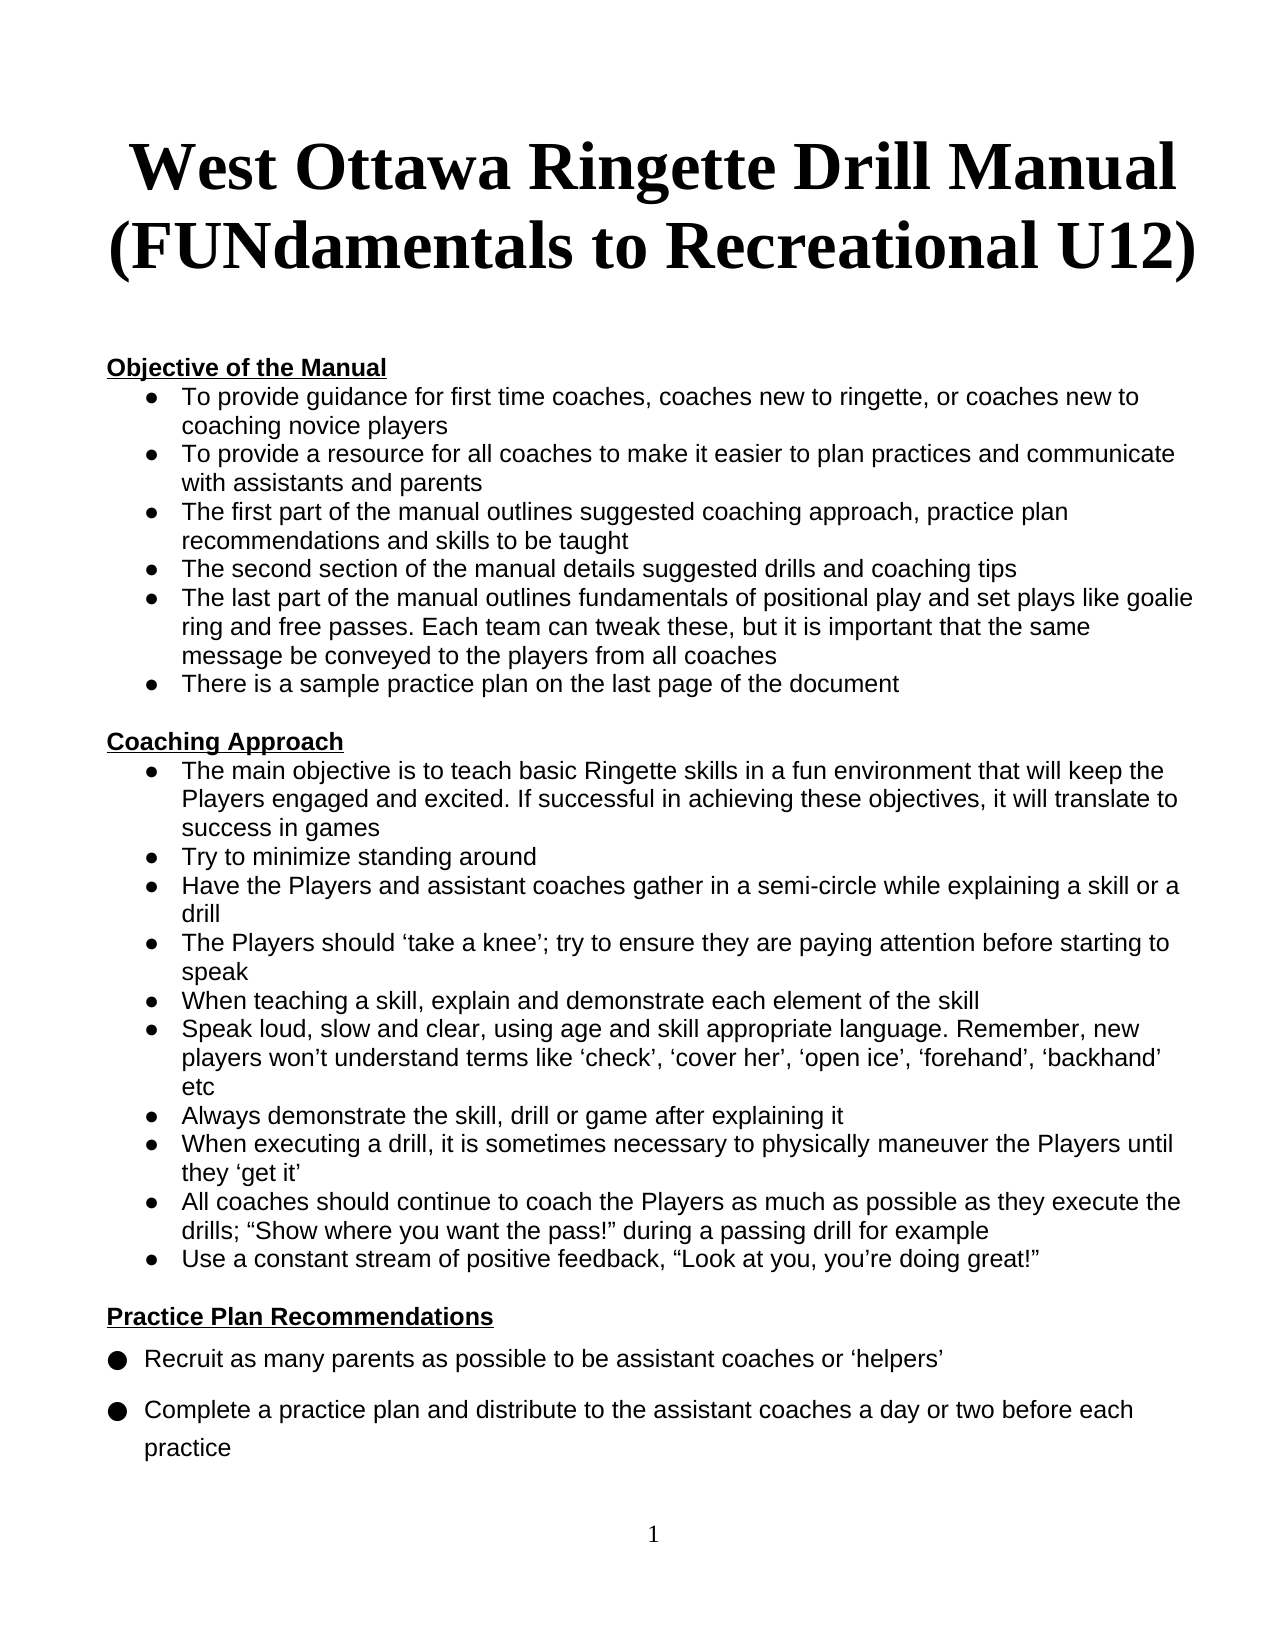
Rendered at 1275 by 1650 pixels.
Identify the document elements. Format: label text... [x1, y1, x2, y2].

title West Ottawa Ringette Drill Manual (FUNdamentals to Recreational U12) [106, 125, 1200, 283]
list When teaching a skill, explain and demonstrate each element of the skill [144, 986, 1200, 1014]
list Recruit as many parents as possible to be assistant coaches or ‘helpers’ [106, 1331, 1200, 1382]
list The last part of the manual outlines fundamentals of positional play and set plays like goalie ring and free passes. Each team can tweak these, but it is important that the same message be conveyed to the players from all coaches [144, 583, 1200, 669]
list The main objective is to teach basic Ringette skills in a fun environment that will keep the Players engaged and excited. If successful in achieving these objectives, it will translate to success in games [144, 756, 1200, 842]
list Complete a practice plan and distribute to the assistant coaches a day or two before each practice [106, 1382, 1200, 1462]
list Have the Players and assistant coaches gather in a semi-circle while explaining a skill or a drill [144, 871, 1200, 928]
list Use a constant stream of positive feedback, “Look at you, you’re doing great!” [144, 1244, 1200, 1273]
text Practice Plan Recommendations [106, 1302, 1200, 1331]
list The second section of the manual details suggested drills and coaching tips [144, 554, 1200, 583]
text Coaching Approach [106, 727, 1200, 756]
text Objective of the Manual [106, 353, 1200, 382]
list All coaches should continue to coach the Players as much as possible as they execute the drills; “Show where you want the pass!” during a passing drill for example [144, 1187, 1200, 1244]
list The first part of the manual outlines suggested coaching approach, practice plan recommendations and skills to be taught [144, 497, 1200, 554]
list Always demonstrate the skill, drill or game after explaining it [144, 1101, 1200, 1129]
list To provide a resource for all coaches to make it easier to plan practices and communicate with assistants and parents [144, 439, 1200, 497]
list To provide guidance for first time coaches, coaches new to ringette, or coaches new to coaching novice players [144, 382, 1200, 439]
list There is a sample practice plan on the last page of the document [144, 669, 1200, 698]
list Try to minimize standing around [144, 842, 1200, 871]
list Speak loud, slow and clear, using age and skill appropriate language. Remember, new players won’t understand terms like ‘check’, ‘cover her’, ‘open ice’, ‘forehand’, ‘backhand’ etc [144, 1014, 1200, 1101]
list The Players should ‘take a knee’; try to ensure they are paying attention before starting to speak [144, 928, 1200, 986]
list When executing a drill, it is sometimes necessary to physically maneuver the Players until they ‘get it’ [144, 1129, 1200, 1187]
